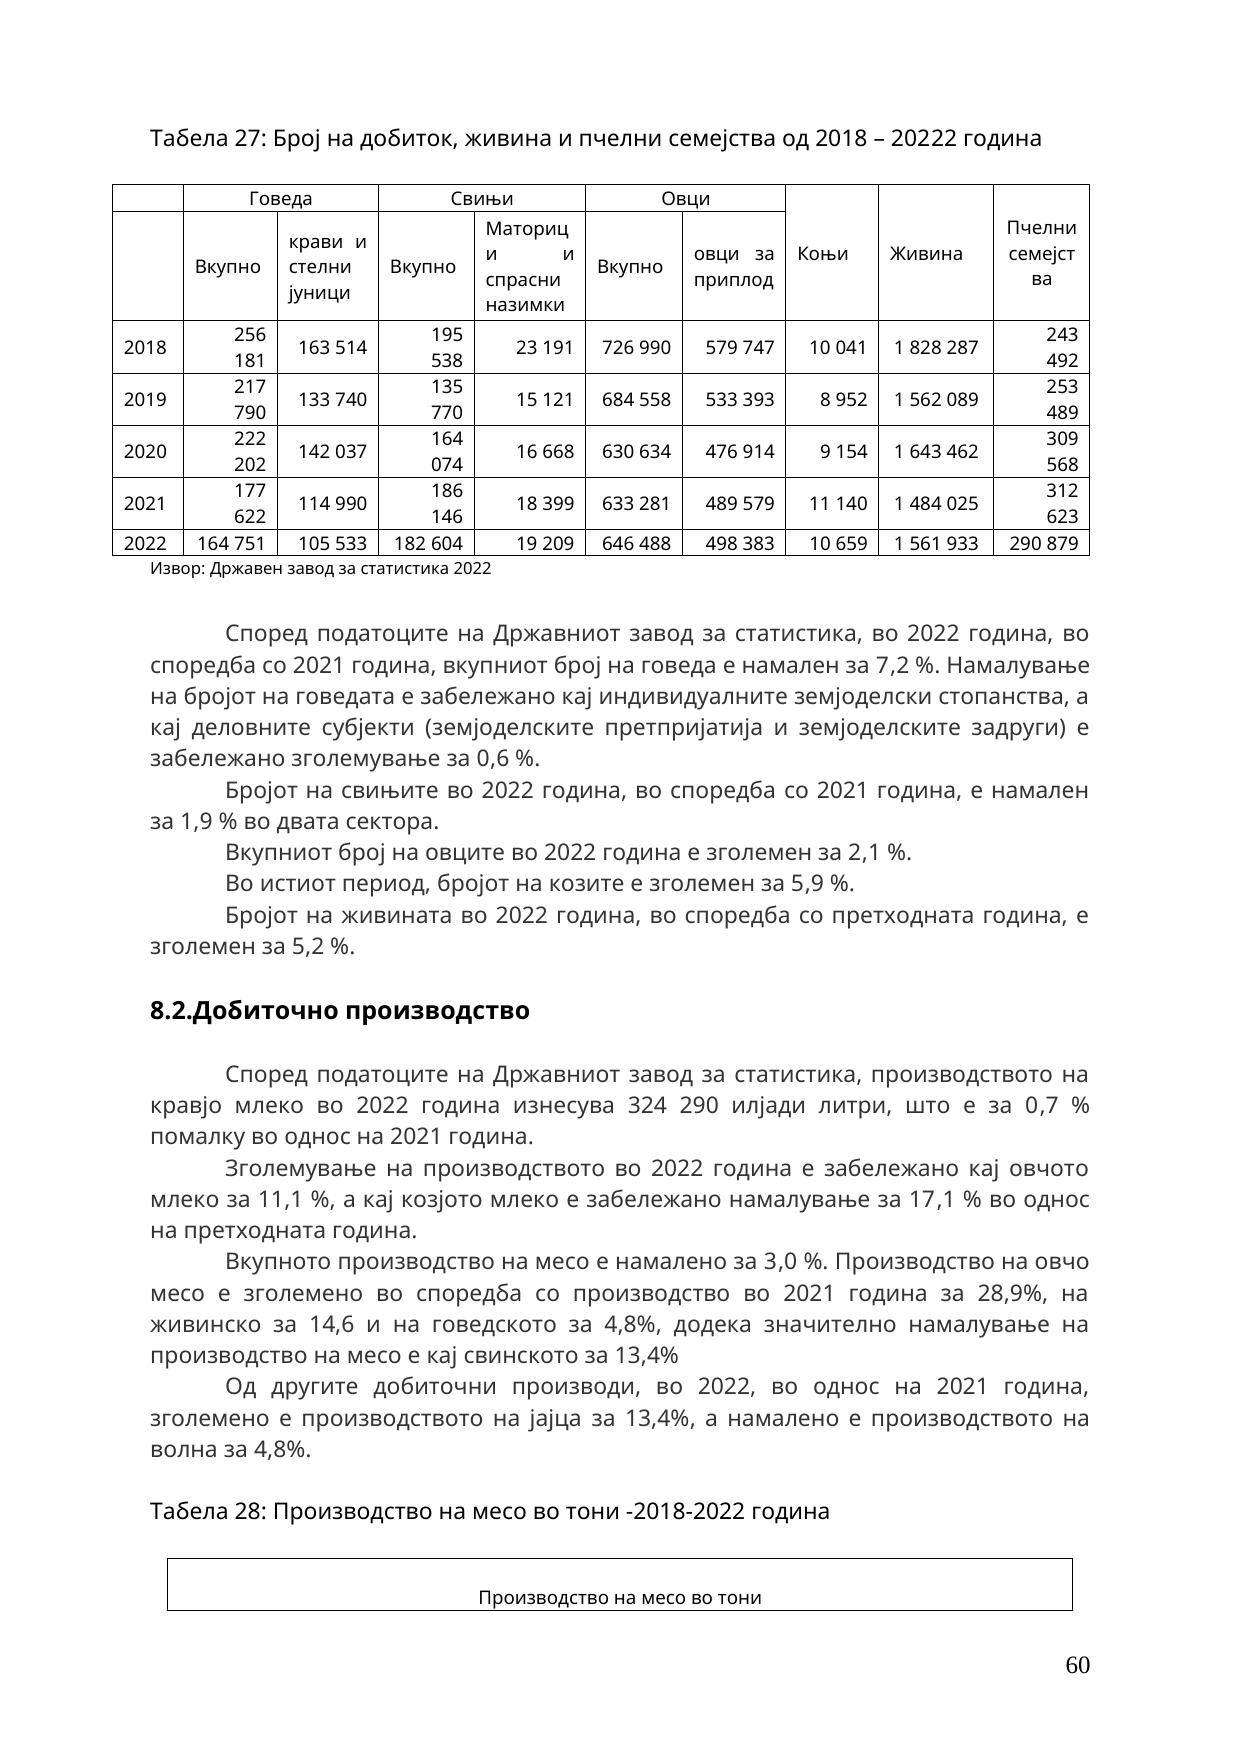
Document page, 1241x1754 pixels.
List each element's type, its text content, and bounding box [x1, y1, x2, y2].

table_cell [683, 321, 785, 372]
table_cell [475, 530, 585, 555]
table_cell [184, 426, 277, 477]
text Табела 27: Број на добиток, живина и пчелни семејства од 2018 – 20222 година [150, 122, 1090, 153]
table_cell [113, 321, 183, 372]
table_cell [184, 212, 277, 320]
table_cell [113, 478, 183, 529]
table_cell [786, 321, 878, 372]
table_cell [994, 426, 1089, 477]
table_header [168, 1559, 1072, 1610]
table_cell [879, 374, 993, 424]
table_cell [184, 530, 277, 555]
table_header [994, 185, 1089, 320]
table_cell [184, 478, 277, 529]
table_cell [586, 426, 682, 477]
text Според податоците на Државниот завод за статистика, во 2022 година, во споредба со 2021 година, вкупниот број на говеда е намален за 7,2 %. Намалување на бројот на говедата е забележано кај индивидуалните земјоделски стопанства, a кај деловните субјекти (земјоделските претпријатија и земјоделските задруги) е забележано зголемување за 0,6 %. [150, 617, 1090, 774]
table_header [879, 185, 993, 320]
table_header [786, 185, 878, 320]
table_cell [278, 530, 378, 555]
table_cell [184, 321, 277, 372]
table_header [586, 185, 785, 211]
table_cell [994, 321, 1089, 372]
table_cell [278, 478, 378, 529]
text Зголемување на производството во 2022 година е забележано кај овчото млеко за 11,1 %, а кај козјото млеко е забележано намалување за 17,1 % во однос на претходната година. [150, 1151, 1090, 1245]
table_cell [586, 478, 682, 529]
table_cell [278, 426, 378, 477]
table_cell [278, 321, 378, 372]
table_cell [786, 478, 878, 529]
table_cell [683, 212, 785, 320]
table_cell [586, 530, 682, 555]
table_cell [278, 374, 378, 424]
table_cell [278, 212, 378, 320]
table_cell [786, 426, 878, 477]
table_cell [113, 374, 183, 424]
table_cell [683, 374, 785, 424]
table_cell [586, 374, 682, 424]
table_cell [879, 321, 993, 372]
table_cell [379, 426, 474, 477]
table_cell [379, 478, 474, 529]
text Вкупниот број на овците во 2022 година е зголемен за 2,1 %. [150, 836, 1090, 867]
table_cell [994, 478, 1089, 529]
text Извор: Државен завод за статистика 2022 [150, 556, 1090, 579]
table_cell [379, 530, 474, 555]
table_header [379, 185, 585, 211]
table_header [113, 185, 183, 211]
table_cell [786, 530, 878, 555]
text Табела 28: Производство на месо во тони -2018-2022 година [150, 1495, 1090, 1526]
text 8.2.Добиточно производство [150, 992, 1090, 1026]
text Во истиот период, бројот на козите е зголемен за 5,9 %. [150, 867, 1090, 899]
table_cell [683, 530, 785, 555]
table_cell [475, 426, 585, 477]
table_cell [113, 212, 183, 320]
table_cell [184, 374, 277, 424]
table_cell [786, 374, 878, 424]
text Од другите добиточни производи, во 2022, во однос на 2021 година, зголемено е производството на јајца за 13,4%, а намалено е производството на волна за 4,8%. [150, 1370, 1090, 1464]
text Според податоците на Државниот завод за статистика, производството на кравјо млеко во 2022 година изнесува 324 290 илјади литри, што е за 0,7 % помалку во однос на 2021 година. [150, 1058, 1090, 1151]
text Вкупното производство на месо е намалено за 3,0 %. Производство на овчо месо е зголемено во споредба со производство во 2021 година за 28,9%, на живинско за 14,6 и на говедското за 4,8%, додека значително намалување на производство на месо е кај свинското за 13,4% [150, 1245, 1090, 1370]
text Бројот на живината во 2022 година, во споредба со претходната година, е зголемен за 5,2 %. [150, 899, 1090, 961]
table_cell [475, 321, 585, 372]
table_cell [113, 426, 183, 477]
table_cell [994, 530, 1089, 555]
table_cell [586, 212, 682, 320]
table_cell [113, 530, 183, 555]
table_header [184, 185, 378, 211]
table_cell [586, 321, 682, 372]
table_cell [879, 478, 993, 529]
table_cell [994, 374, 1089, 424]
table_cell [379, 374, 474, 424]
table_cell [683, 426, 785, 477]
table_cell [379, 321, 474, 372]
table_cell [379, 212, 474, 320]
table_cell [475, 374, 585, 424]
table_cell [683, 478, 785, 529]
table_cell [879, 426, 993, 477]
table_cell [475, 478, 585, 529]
text Бројот на свињите во 2022 година, во споредба со 2021 година, е намален за 1,9 % во двата сектора. [150, 774, 1090, 836]
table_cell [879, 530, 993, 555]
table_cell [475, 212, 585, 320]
